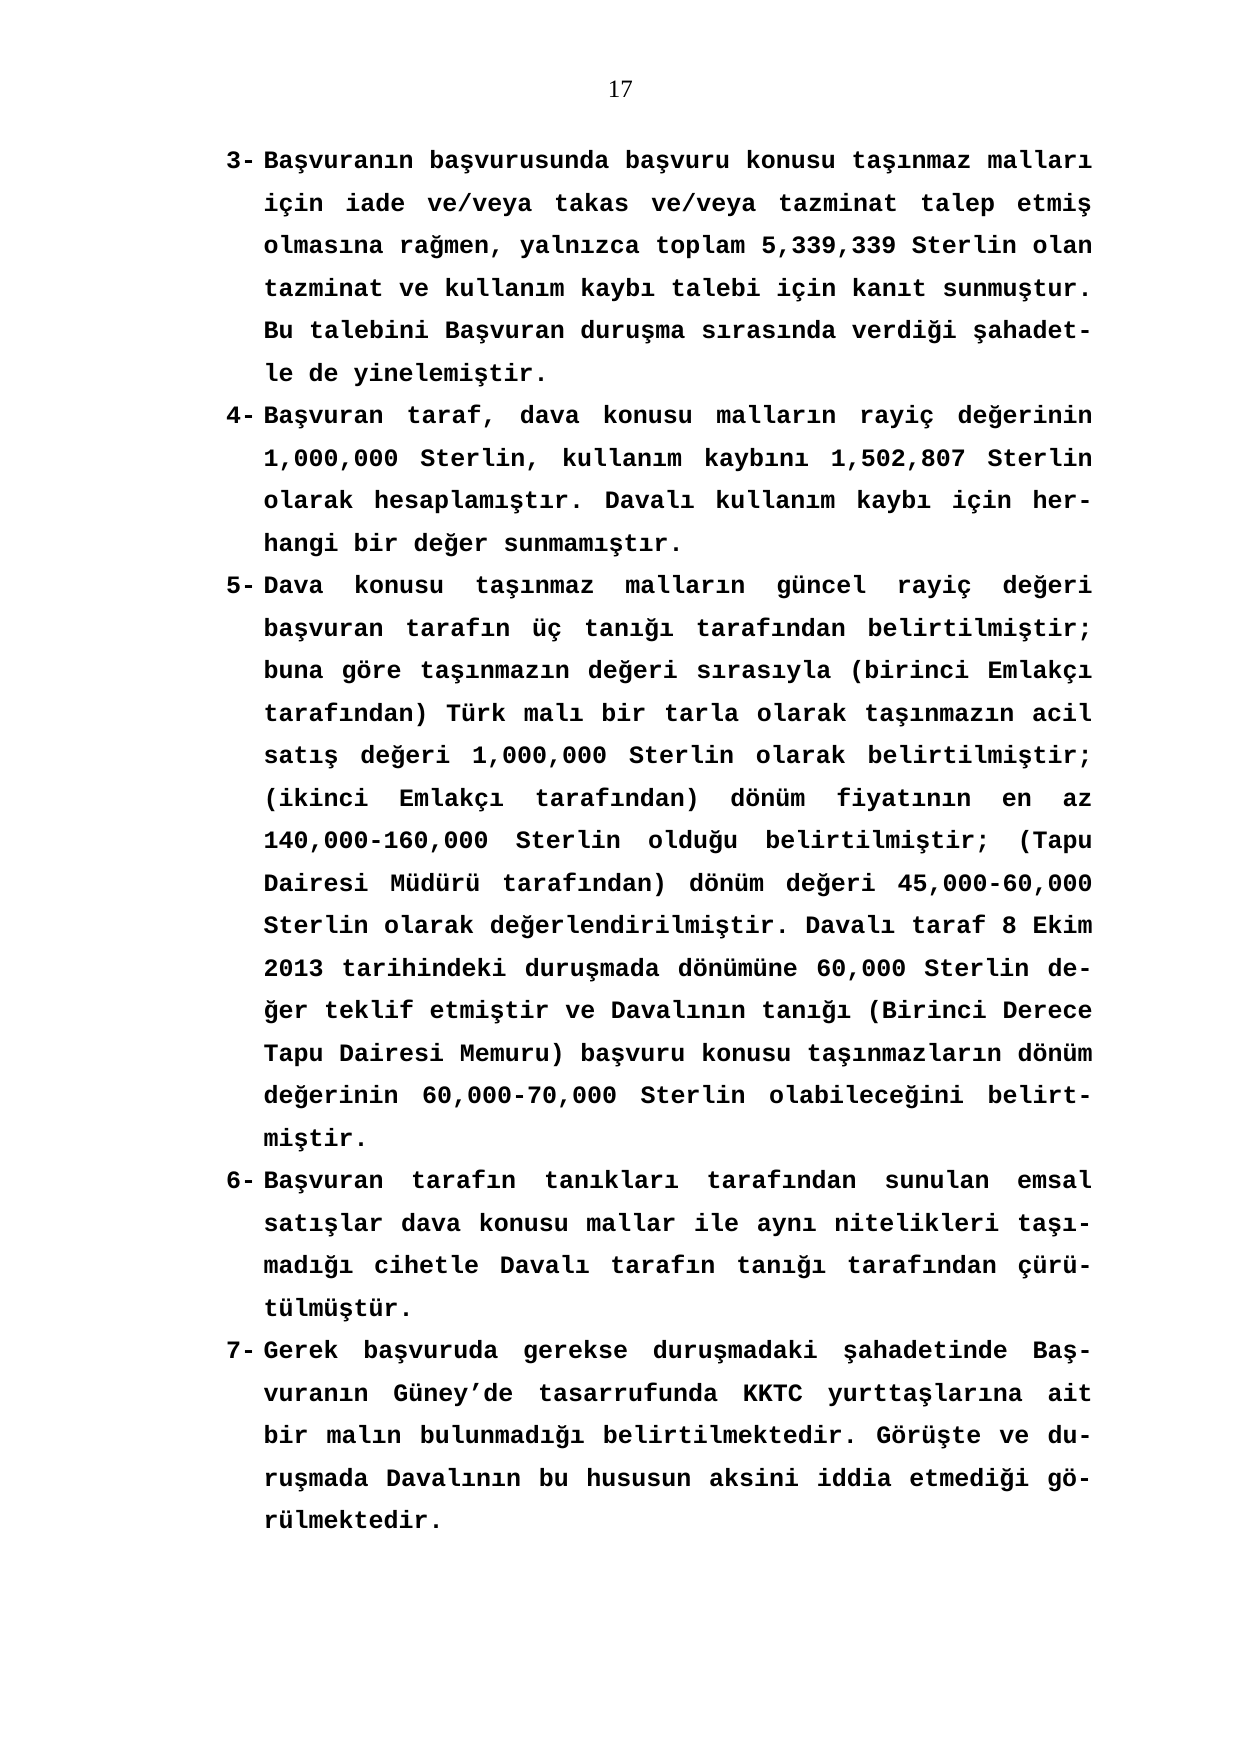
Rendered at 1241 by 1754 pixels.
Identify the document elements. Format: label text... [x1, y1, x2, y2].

list Gerek başvuruda gerekse duruşmadaki şahadetinde Baş-vuranın Güney’de tasarrufunda KKTC yurttaşlarına ait bir malın bulunmadığı belirtilmektedir. Görüşte ve du-ruşmada Davalının bu hususun aksini iddia etmediği gö-rülmektedir. [226, 1338, 1093, 1536]
list Dava konusu taşınmaz malların güncel rayiç değeri başvuran tarafın üç tanığı tarafından belirtilmiştir; buna göre taşınmazın değeri sırasıyla (birinci Emlakçı tarafından) Türk malı bir tarla olarak taşınmazın acil satış değeri 1,000,000 Sterlin olarak belirtilmiştir; (ikinci Emlakçı tarafından) dönüm fiyatının en az 140,000-160,000 Sterlin olduğu belirtilmiştir; (Tapu Dairesi Müdürü tarafından) dönüm değeri 45,000-60,000 Sterlin olarak değerlendirilmiştir. Davalı taraf 8 Ekim 2013 tarihindeki duruşmada dönümüne 60,000 Sterlin de-ğer teklif etmiştir ve Davalının tanığı (Birinci Derece Tapu Dairesi Memuru) başvuru konusu taşınmazların dönüm değerinin 60,000-70,000 Sterlin olabileceğini belirt-miştir. [226, 573, 1093, 1153]
list Başvuran tarafın tanıkları tarafından sunulan emsal satışlar dava konusu mallar ile aynı nitelikleri taşı-madığı cihetle Davalı tarafın tanığı tarafından çürü-tülmüştür. [226, 1168, 1093, 1323]
list Başvuranın başvurusunda başvuru konusu taşınmaz malları için iade ve/veya takas ve/veya tazminat talep etmiş olmasına rağmen, yalnızca toplam 5,339,339 Sterlin olan tazminat ve kullanım kaybı talebi için kanıt sunmuştur. Bu talebini Başvuran duruşma sırasında verdiği şahadet-le de yinelemiştir. [226, 148, 1093, 388]
list Başvuran taraf, dava konusu malların rayiç değerinin 1,000,000 Sterlin, kullanım kaybını 1,502,807 Sterlin olarak hesaplamıştır. Davalı kullanım kaybı için her-hangi bir değer sunmamıştır. [226, 403, 1093, 558]
